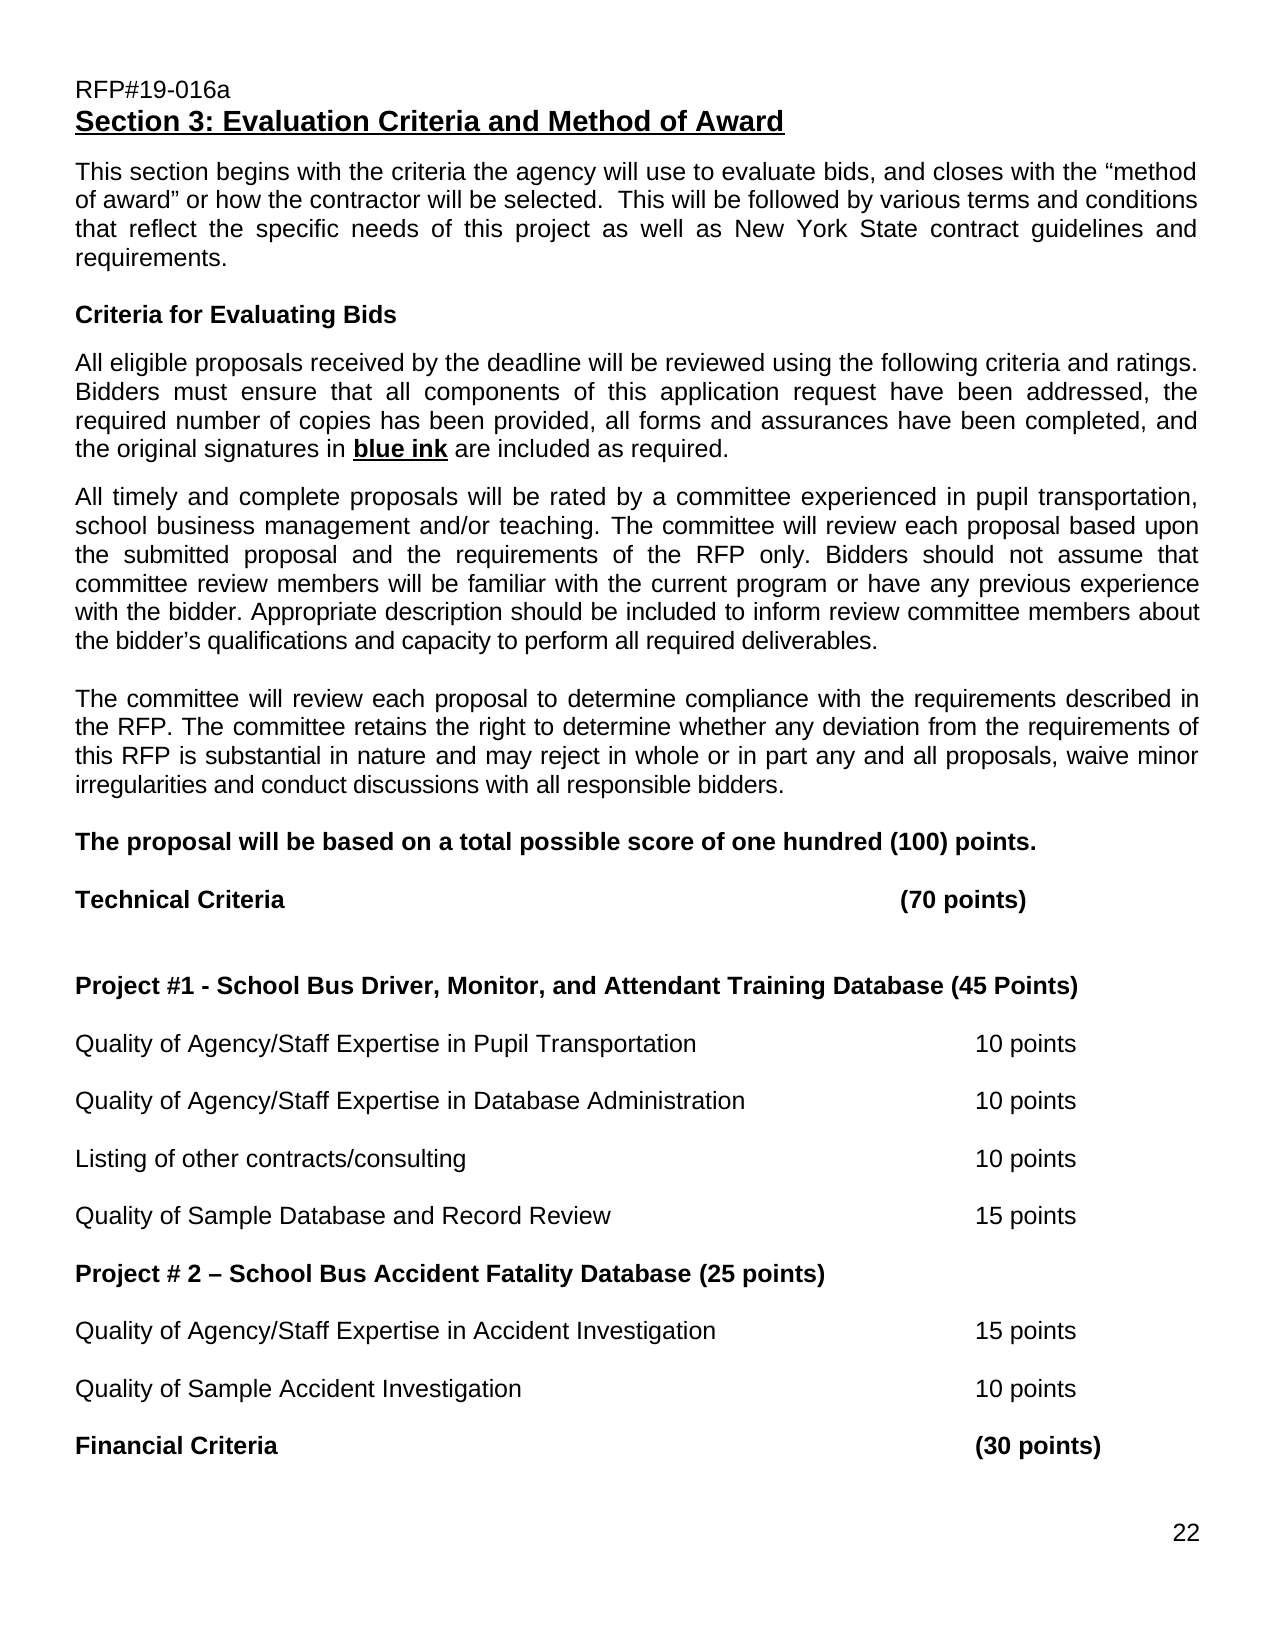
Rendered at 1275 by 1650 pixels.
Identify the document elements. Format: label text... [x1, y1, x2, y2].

text Financial Criteria (30 points) [75, 1431, 1200, 1460]
text Project # 2 – School Bus Accident Fatality Database (25 points) [75, 1258, 1200, 1287]
text Listing of other contracts/consulting 10 points [75, 1143, 1200, 1172]
text Criteria for Evaluating Bids [75, 300, 1200, 329]
text The committee will review each proposal to determine compliance with the requirements described in the RFP. The committee retains the right to determine whether any deviation from the requirements of this RFP is substantial in nature and may reject in whole or in part any and all proposals, waive minor irregularities and conduct discussions with all responsible bidders. [75, 683, 1200, 798]
text The proposal will be based on a total possible score of one hundred (100) points. [75, 827, 1200, 856]
text Quality of Sample Accident Investigation 10 points [75, 1373, 1200, 1402]
text Quality of Sample Database and Record Review 15 points [75, 1201, 1200, 1230]
subtitle Section 3: Evaluation Criteria and Method of Award [75, 104, 1200, 137]
text Quality of Agency/Staff Expertise in Accident Investigation 15 points [75, 1316, 1200, 1345]
text This section begins with the criteria the agency will use to evaluate bids, and closes with the “method of award” or how the contractor will be selected. This will be followed by various terms and conditions that reflect the specific needs of this project as well as contract guidelines and requirements. [75, 156, 1200, 271]
text Quality of Agency/Staff Expertise in Pupil Transportation 10 points [75, 1028, 1200, 1057]
text All eligible proposals received by the deadline will be reviewed using the following criteria and ratings. Bidders must ensure that all components of this application request have been addressed, the required number of copies has been provided, all forms and assurances have been completed, and the original signatures in blue ink are included as required. [75, 348, 1200, 463]
text All timely and complete proposals will be rated by a committee experienced in pupil transportation, school business management and/or teaching. The committee will review each proposal based upon the submitted proposal and the requirements of the RFP only. Bidders should not assume that committee review members will be familiar with the current program or have any previous experience with the bidder. Appropriate description should be included to inform review committee members about the bidder’s qualifications and capacity to perform all required deliverables. [75, 482, 1200, 655]
text Quality of Agency/Staff Expertise in Database Administration 10 points [75, 1086, 1200, 1115]
text Project #1 - School Bus Driver, Monitor, and Attendant Training Database (45 Points) [75, 971, 1200, 1000]
text Technical Criteria (70 points) [75, 885, 1200, 913]
